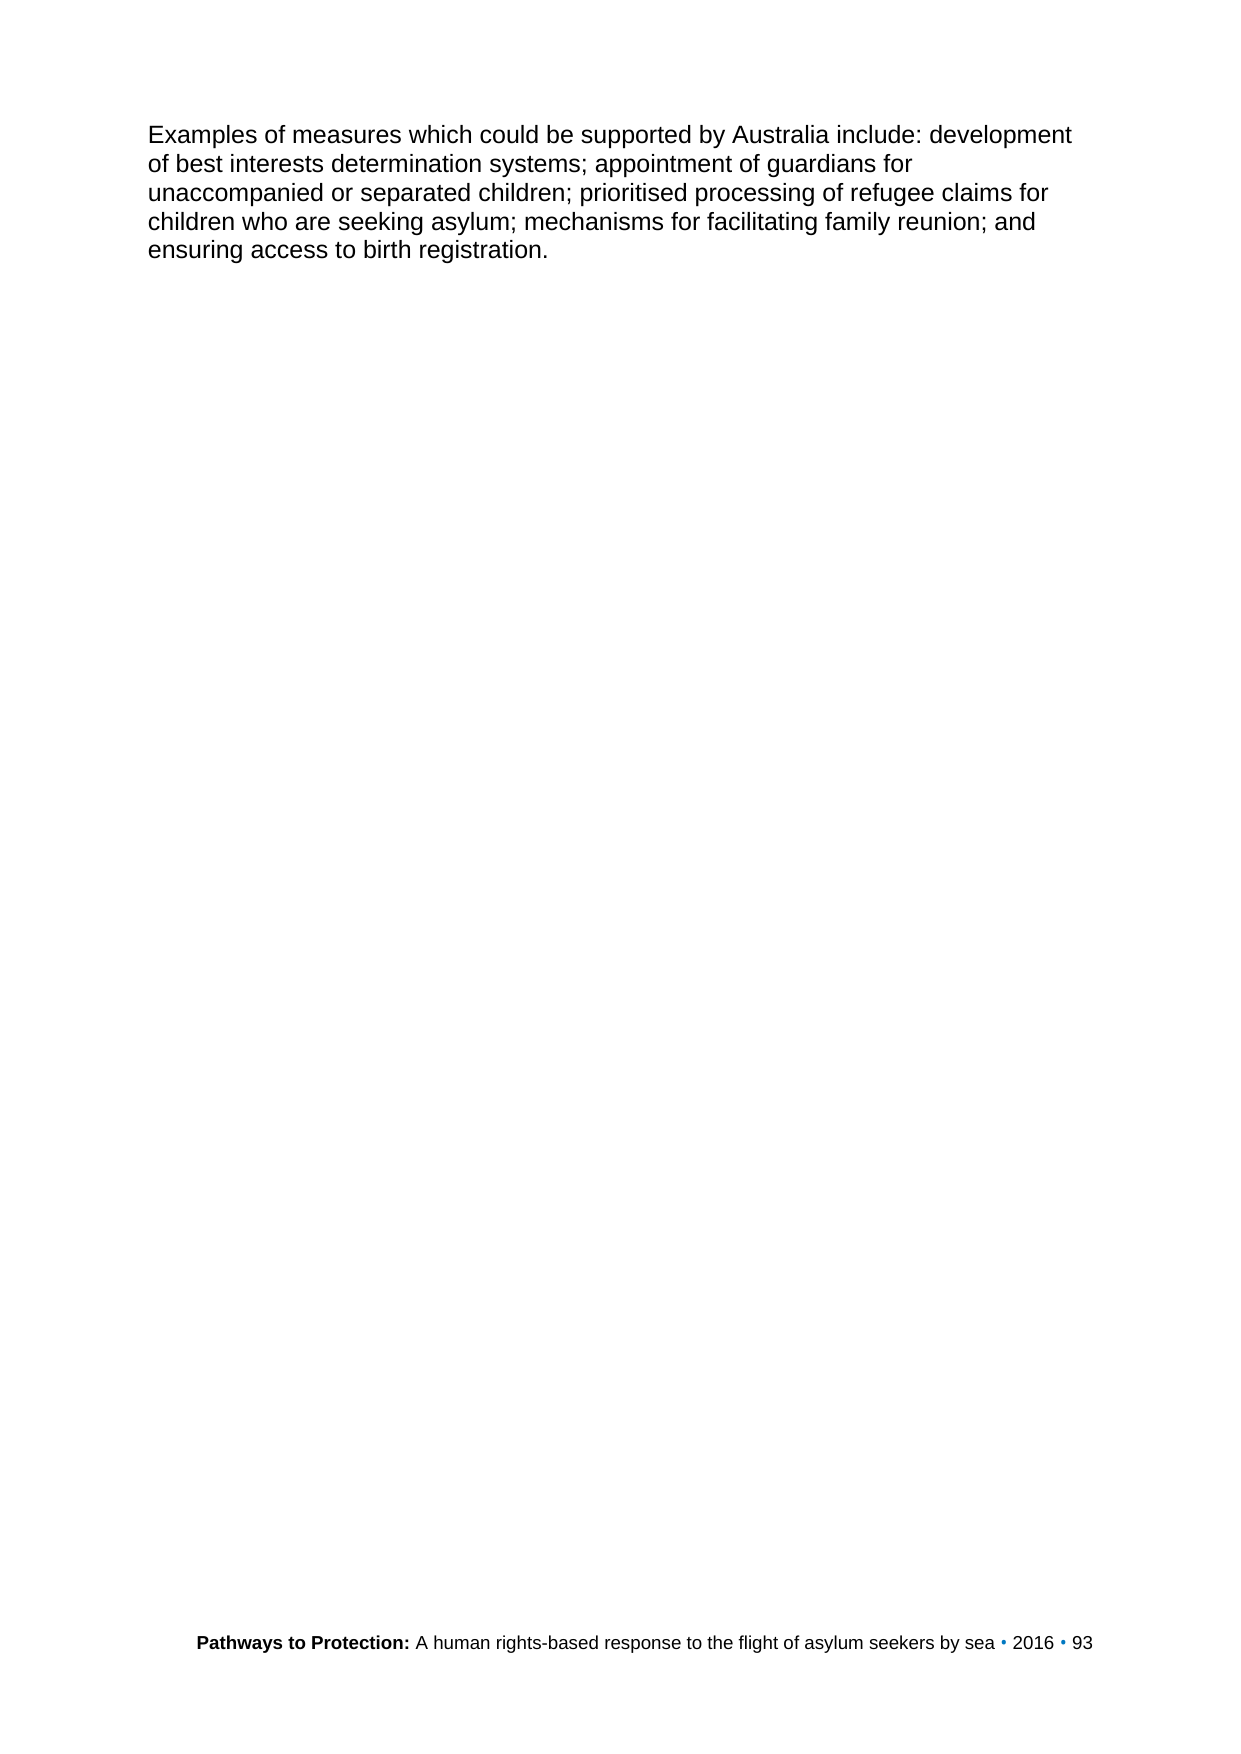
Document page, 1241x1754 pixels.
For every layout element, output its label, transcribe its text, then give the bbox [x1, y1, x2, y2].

text Examples of measures which could be supported by Australia include: development of best interests determination systems; appointment of guardians for unaccompanied or separated children; prioritised processing of refugee claims for children who are seeking asylum; mechanisms for facilitating family reunion; and ensuring access to birth registration. [148, 120, 1092, 264]
